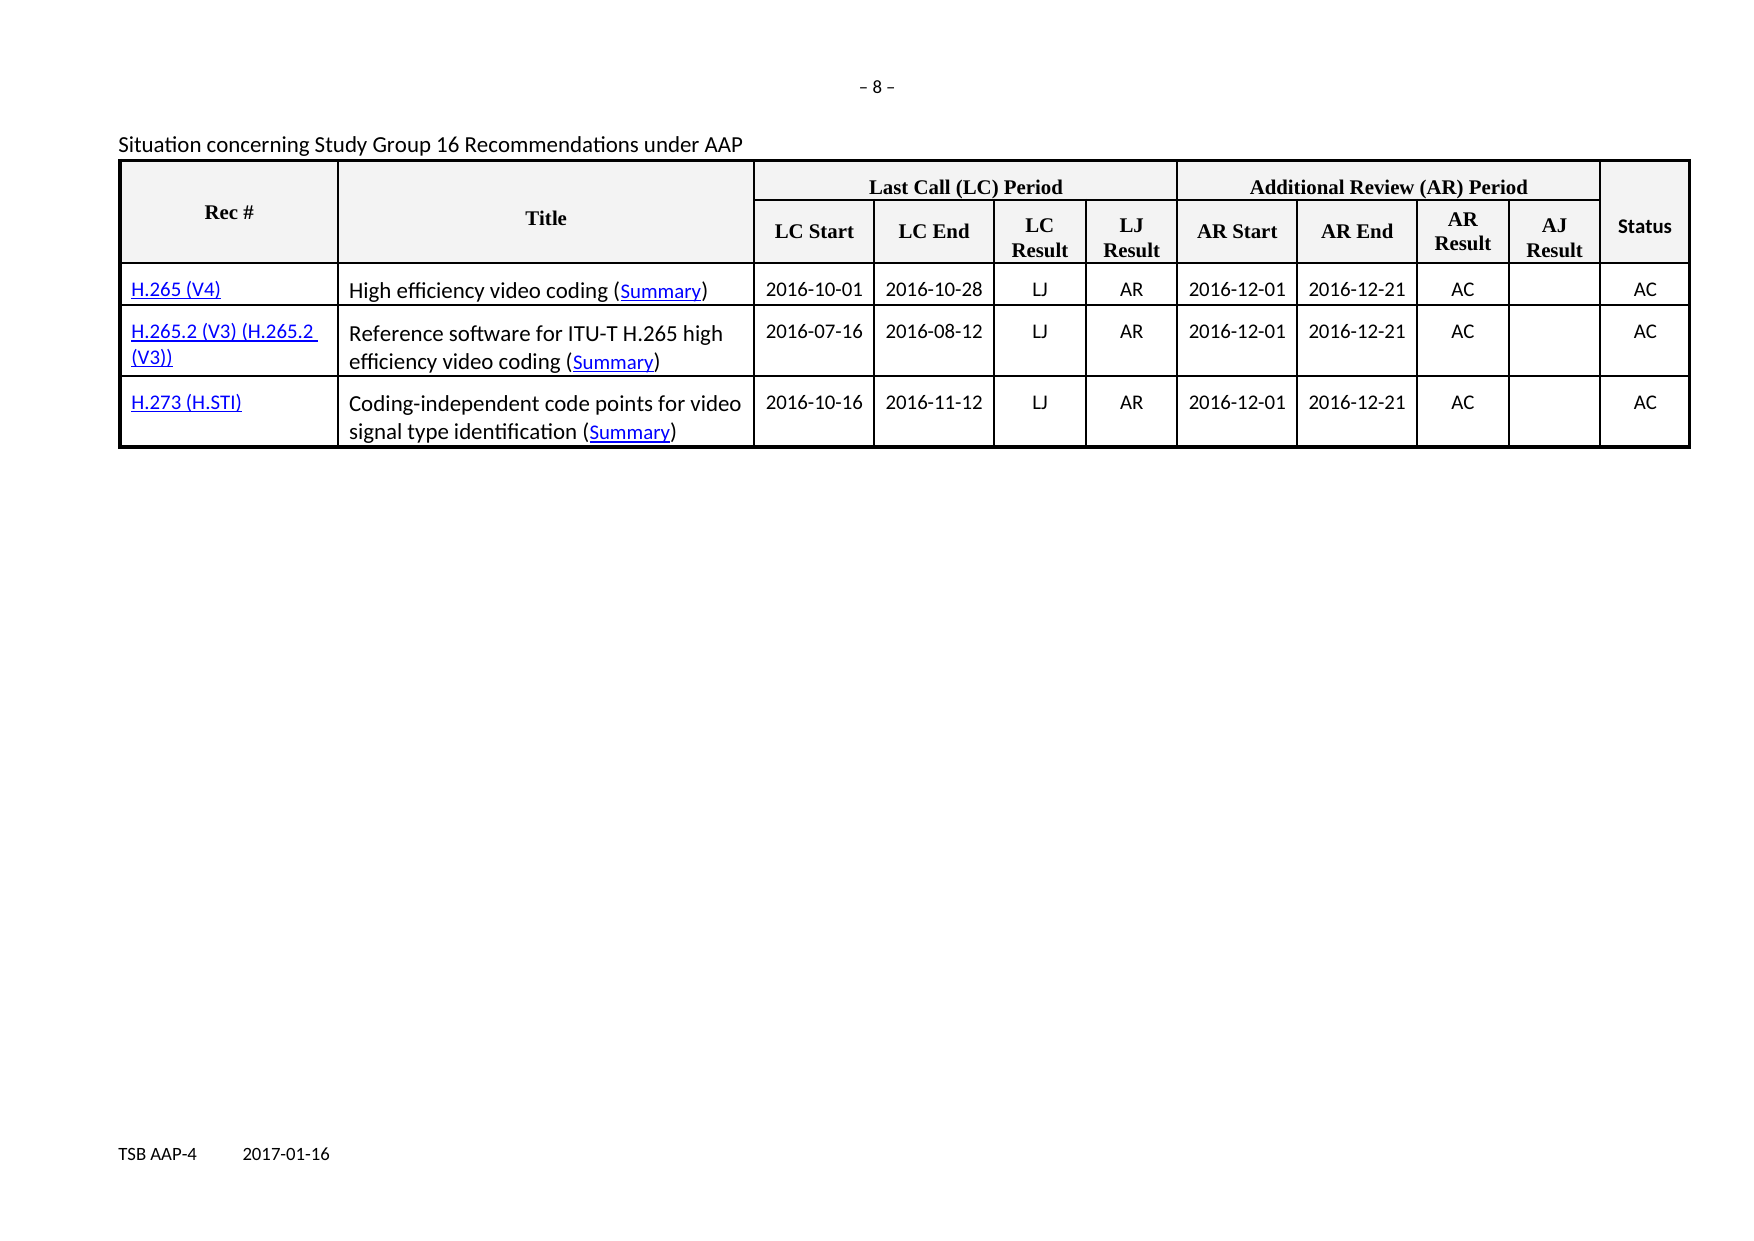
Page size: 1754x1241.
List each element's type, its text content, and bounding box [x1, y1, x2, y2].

table_header Rec # [122, 162, 337, 262]
table_cell AC [1601, 377, 1688, 445]
table_cell 2016-12-01 [1178, 264, 1296, 304]
table_cell AC [1418, 264, 1508, 304]
table_cell H.265.2 (V3) (H.265.2 (V3)) [122, 306, 337, 375]
table_cell LJ [995, 306, 1085, 375]
table_cell AR [1087, 306, 1176, 375]
table_cell Reference software for ITU-T H.265 high efficiency video coding (Summary) [339, 306, 753, 375]
table_cell 2016-07-16 [755, 306, 873, 375]
table_cell AC [1418, 306, 1508, 375]
table_cell H.273 (H.STI) [122, 377, 337, 445]
text Situation concerning Study Group 16 Recommendations under AAP [118, 131, 1636, 159]
table_header Status [1601, 162, 1688, 262]
table_cell LJ Result [1087, 201, 1176, 262]
table_cell 2016-10-16 [755, 377, 873, 445]
table_header Last Call (LC) Period [755, 162, 1176, 199]
table_cell 2016-12-21 [1298, 306, 1416, 375]
table_cell LC Start [755, 201, 873, 262]
table_cell H.265 (V4) [122, 264, 337, 304]
table_cell AJ Result [1510, 201, 1599, 262]
table_header Additional Review (AR) Period [1178, 162, 1599, 199]
table_cell AC [1418, 377, 1508, 445]
table_cell Coding-independent code points for video signal type identification (Summary) [339, 377, 753, 445]
table_cell 2016-12-21 [1298, 264, 1416, 304]
table_cell 2016-11-12 [875, 377, 993, 445]
table_cell 2016-08-12 [875, 306, 993, 375]
table_cell 2016-12-21 [1298, 377, 1416, 445]
table_cell High efficiency video coding (Summary) [339, 264, 753, 304]
table_cell AR End [1298, 201, 1416, 262]
table_cell AC [1601, 306, 1688, 375]
table_cell 2016-12-01 [1178, 306, 1296, 375]
table_cell AR Start [1178, 201, 1296, 262]
table_cell AR [1087, 377, 1176, 445]
table_cell LC End [875, 201, 993, 262]
table_cell 2016-10-28 [875, 264, 993, 304]
table_cell 2016-12-01 [1178, 377, 1296, 445]
table_cell [1510, 264, 1599, 304]
table_cell AC [1601, 264, 1688, 304]
table_cell AR Result [1418, 201, 1508, 262]
table_cell AR [1087, 264, 1176, 304]
table_cell LJ [995, 377, 1085, 445]
table_header Title [339, 162, 753, 262]
table_cell LC Result [995, 201, 1085, 262]
table_cell LJ [995, 264, 1085, 304]
table_cell [1510, 377, 1599, 445]
table_cell [1510, 306, 1599, 375]
table_cell 2016-10-01 [755, 264, 873, 304]
